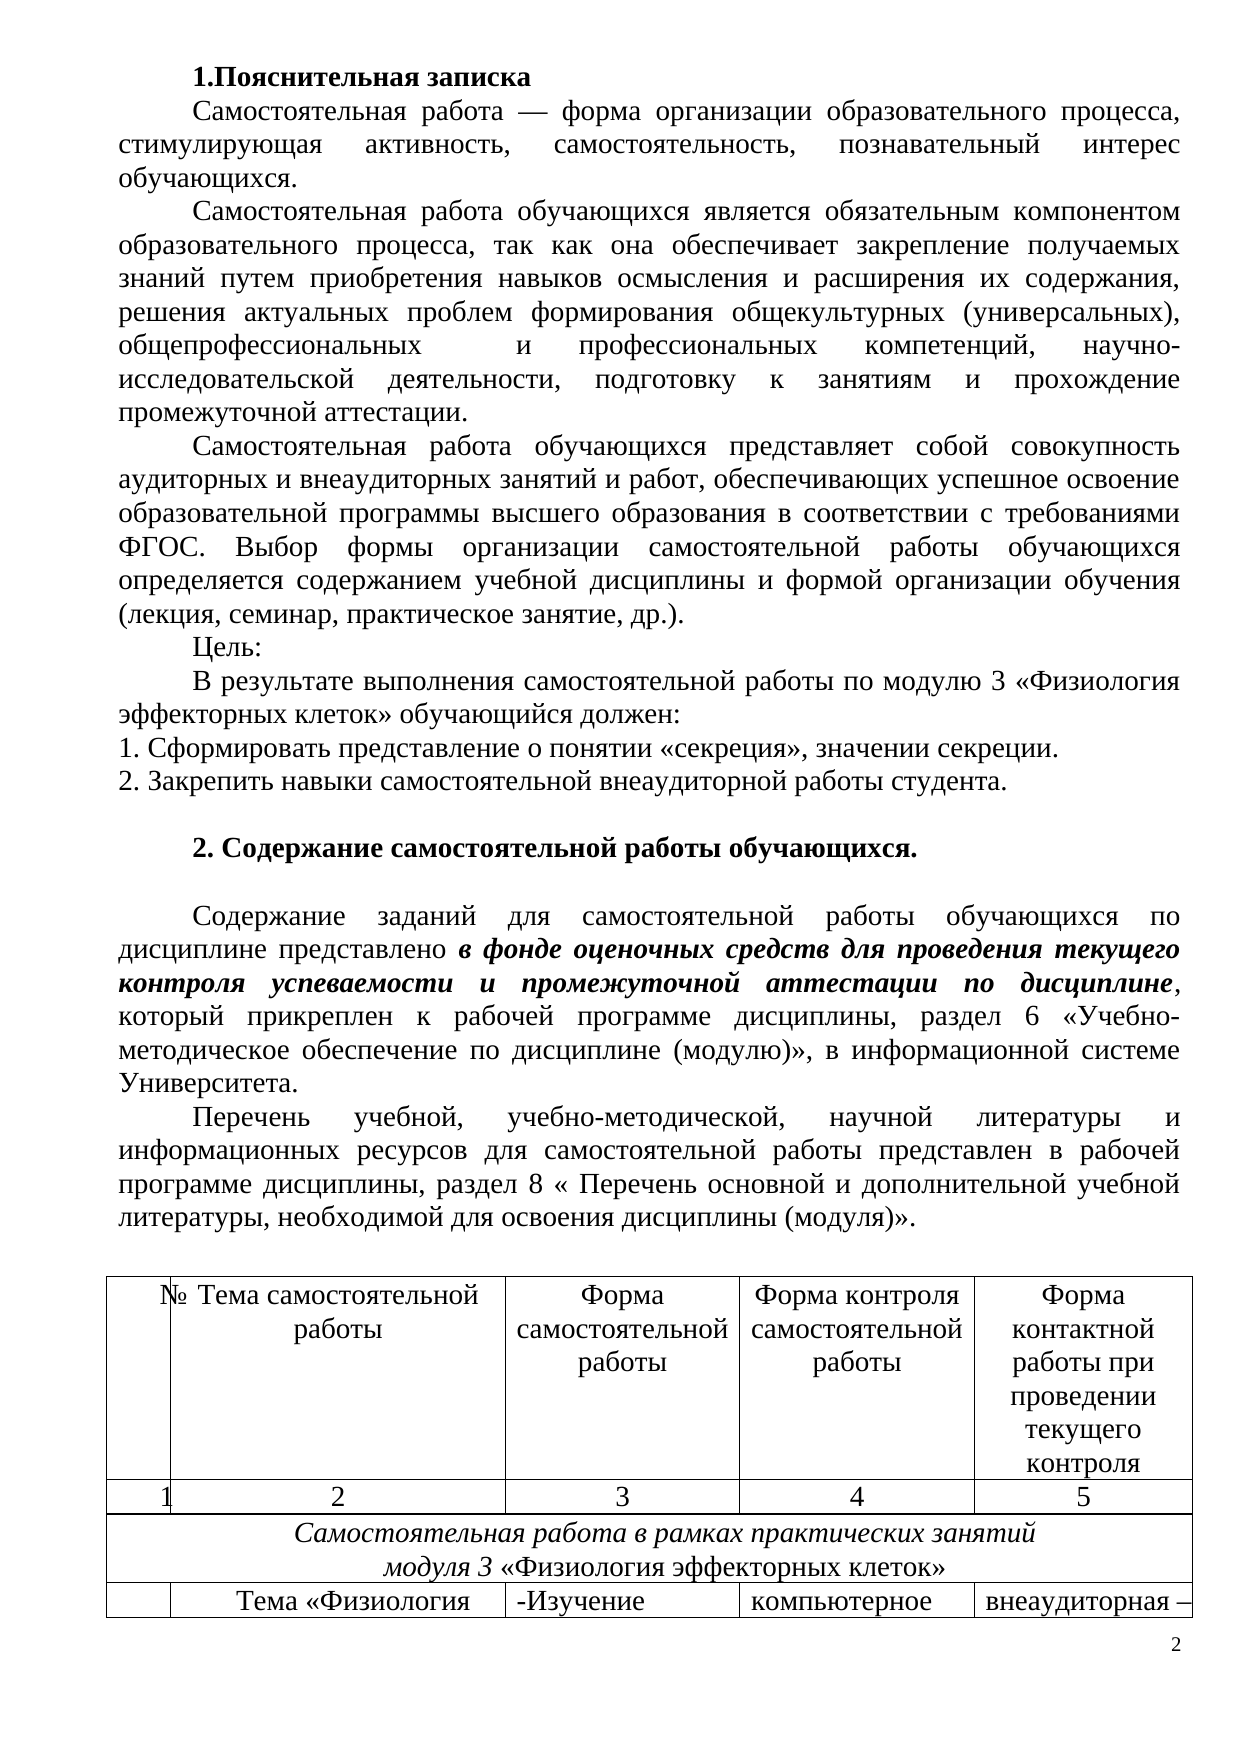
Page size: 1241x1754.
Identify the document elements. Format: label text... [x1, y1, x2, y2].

text Самостоятельная работа — форма организации образовательного процесса, стимулирующая активность, самостоятельность, познавательный интерес обучающихся. [118, 93, 1181, 193]
table_header Форма самостоятельной работы [506, 1277, 739, 1478]
table_header Форма контроля самостоятельной работы [740, 1277, 974, 1478]
table_cell 5 [975, 1480, 1192, 1513]
table_header Форма контактной работы при проведении текущего контроля [975, 1277, 1192, 1478]
text Самостоятельная работа обучающихся является обязательным компонентом образовательного процесса, так как она обеспечивает закрепление получаемых знаний путем приобретения навыков осмысления и расширения их содержания, решения актуальных проблем формирования общекультурных (универсальных), общепрофессиональных и профессиональных компетенций, научно-исследовательской деятельности, подготовку к занятиям и прохождение промежуточной аттестации. [118, 193, 1181, 428]
text 1. Сформировать представление о понятии «секреция», значении секреции. [118, 730, 1181, 763]
text 2. Закрепить навыки самостоятельной внеаудиторной работы студента. [118, 763, 1181, 797]
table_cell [506, 1583, 739, 1617]
table_cell 3 [506, 1480, 739, 1513]
text 2. Содержание самостоятельной работы обучающихся. [118, 831, 1181, 864]
text В результате выполнения самостоятельной работы по модулю 3 «Физиология эффекторных клеток» обучающийся должен: [118, 663, 1181, 730]
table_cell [171, 1583, 505, 1617]
table_header № [107, 1277, 170, 1478]
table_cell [975, 1583, 1192, 1617]
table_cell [740, 1583, 974, 1617]
text 1.Пояснительная записка [118, 59, 1181, 93]
table_cell 1 [107, 1480, 170, 1513]
table_header Тема самостоятельной работы [171, 1277, 505, 1478]
table_cell Самостоятельная работа в рамках практических занятий модуля 3 «Физиология эффекторных клеток» [107, 1515, 1192, 1582]
text Содержание заданий для самостоятельной работы обучающихся по дисциплине представлено в фонде оценочных средств для проведения текущего контроля успеваемости и промежуточной аттестации по дисциплине, который прикреплен к рабочей программе дисциплины, раздел 6 «Учебно- методическое обеспечение по дисциплине (модулю)», в информационной системе Университета. [118, 898, 1181, 1099]
table_cell 2 [171, 1480, 505, 1513]
text Цель: [118, 629, 1181, 663]
text Перечень учебной, учебно-методической, научной литературы и информационных ресурсов для самостоятельной работы представлен в рабочей программе дисциплины, раздел 8 « Перечень основной и дополнительной учебной литературы, необходимой для освоения дисциплины (модуля)». [118, 1099, 1181, 1233]
text Самостоятельная работа обучающихся представляет собой совокупность аудиторных и внеаудиторных занятий и работ, обеспечивающих успешное освоение образовательной программы высшего образования в соответствии с требованиями ФГОС. Выбор формы организации самостоятельной работы обучающихся определяется содержанием учебной дисциплины и формой организации обучения (лекция, семинар, практическое занятие, др.). [118, 428, 1181, 629]
table_cell 1 [107, 1583, 170, 1617]
table_cell 4 [740, 1480, 974, 1513]
